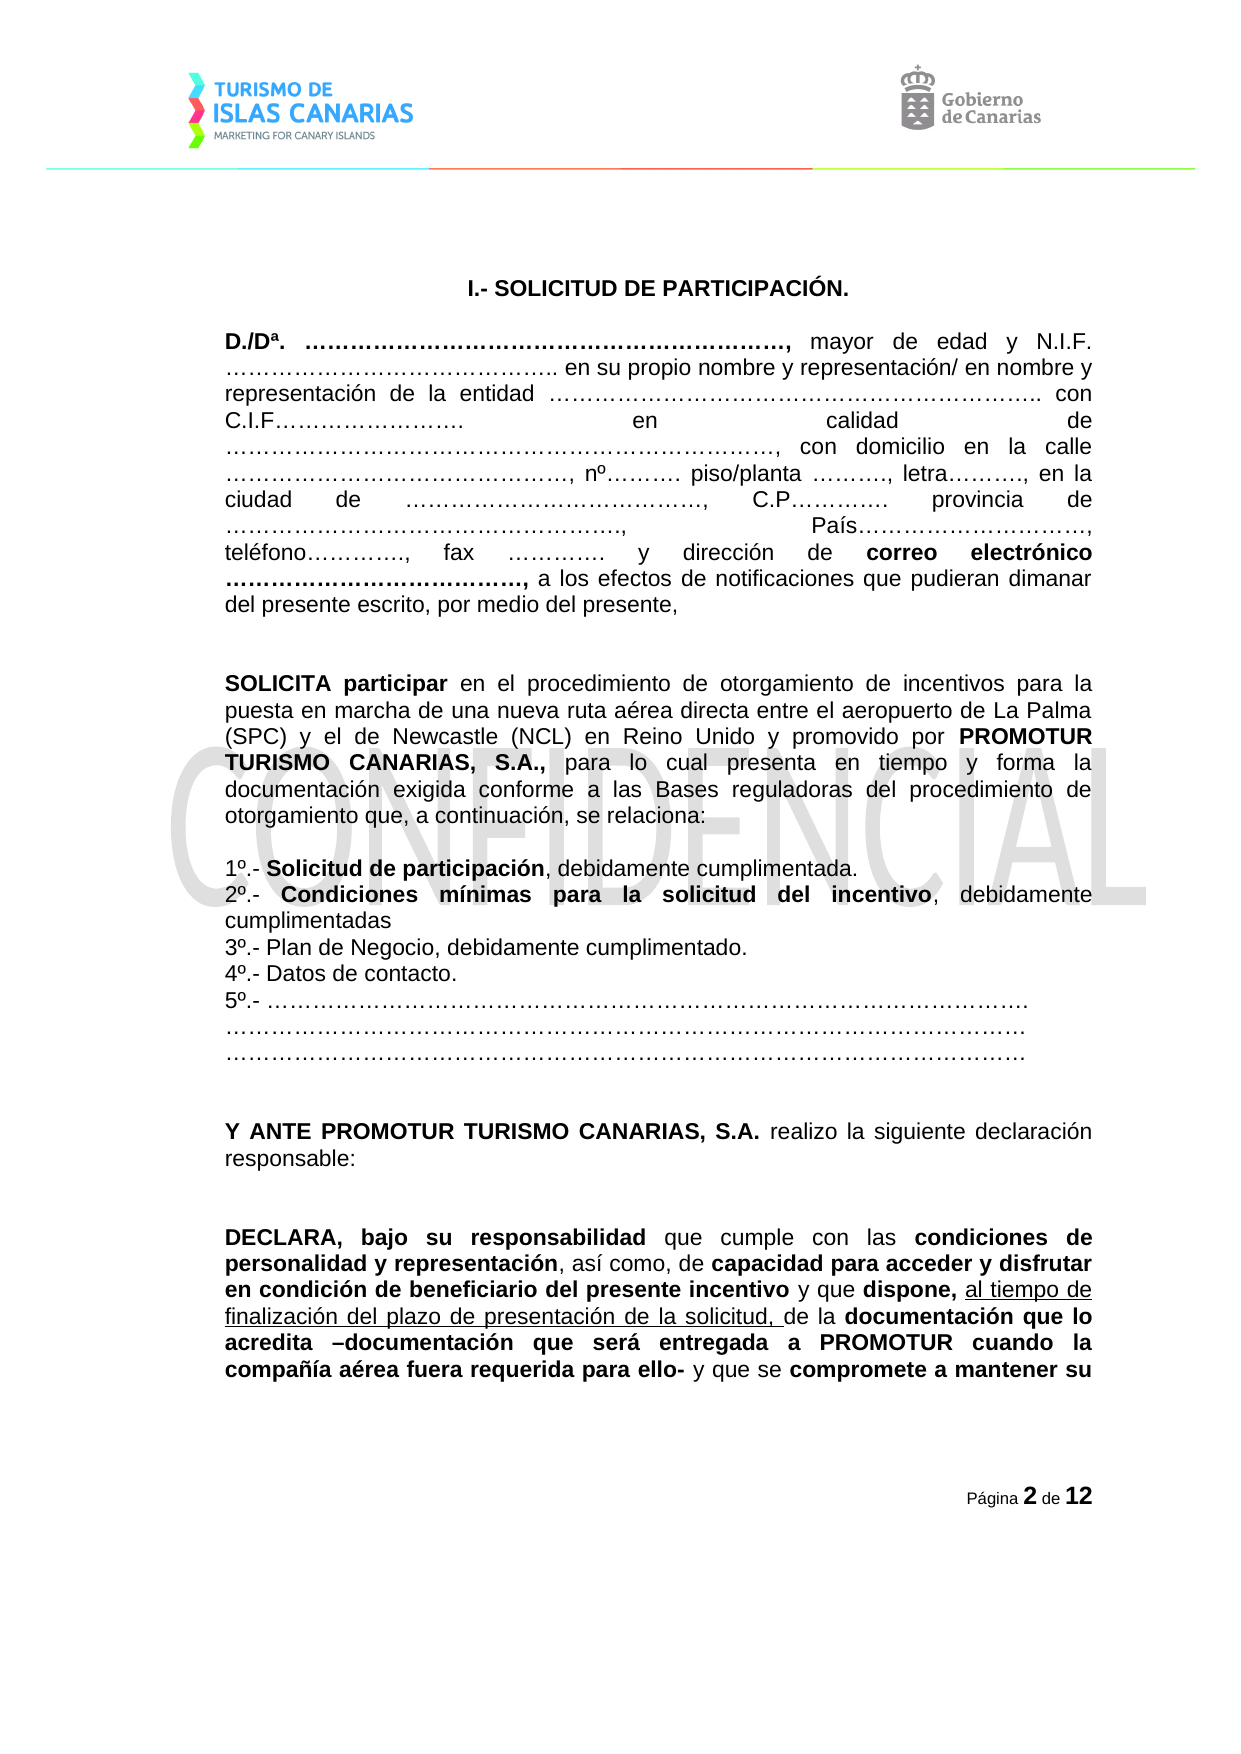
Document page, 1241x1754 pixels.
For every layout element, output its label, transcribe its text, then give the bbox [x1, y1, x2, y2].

text SOLICITA participar en el procedimiento de otorgamiento de incentivos para la puesta en marcha de una nueva ruta aérea directa entre el aeropuerto de La Palma (SPC) y el de Newcastle (NCL) en Reino Unido y promovido por PROMOTUR TURISMO CANARIAS, S.A., para lo cual presenta en tiempo y forma la documentación exigida conforme a las Bases reguladoras del procedimiento de otorgamiento que, a continuación, se relaciona: [224, 670, 1092, 828]
text 2º.- Condiciones mínimas para la solicitud del incentivo, debidamente cumplimentadas [224, 881, 1092, 934]
text 5º.- ………………………………………………………………………………………. [224, 987, 1092, 1013]
text 4º.- Datos de contacto. [224, 960, 1092, 987]
text D./Dª. ………………………………………………………, mayor de edad y N.I.F. …………………………………….. en su propio nombre y representación/ en nombre y representación de la entidad ……………………………………………………….. con C.I.F……………………. en calidad de ………………………………………………………………, con domicilio en la calle ………………………………………, nº………. piso/planta ………., letra………., en la ciudad de …………………………………, C.P…………. provincia de ……………………………………………., País…………………………, teléfono…………., fax …………. y dirección de correo electrónico …………………………………, a los efectos de notificaciones que pudieran dimanar del presente escrito, por medio del presente, [224, 328, 1092, 618]
text 1º.- Solicitud de participación, debidamente cumplimentada. [224, 855, 1092, 881]
text 3º.- Plan de Negocio, debidamente cumplimentado. [224, 934, 1092, 960]
text Y ANTE PROMOTUR TURISMO CANARIAS, S.A. realizo la siguiente declaración responsable: [224, 1118, 1092, 1171]
picture [0, 25, 1241, 201]
text …………………………………………………………………………………………… [224, 1039, 1092, 1066]
text …………………………………………………………………………………………… [224, 1013, 1092, 1039]
subtitle i.- SOLICITUD DE PARTICIPACIÓN. [224, 275, 1092, 301]
